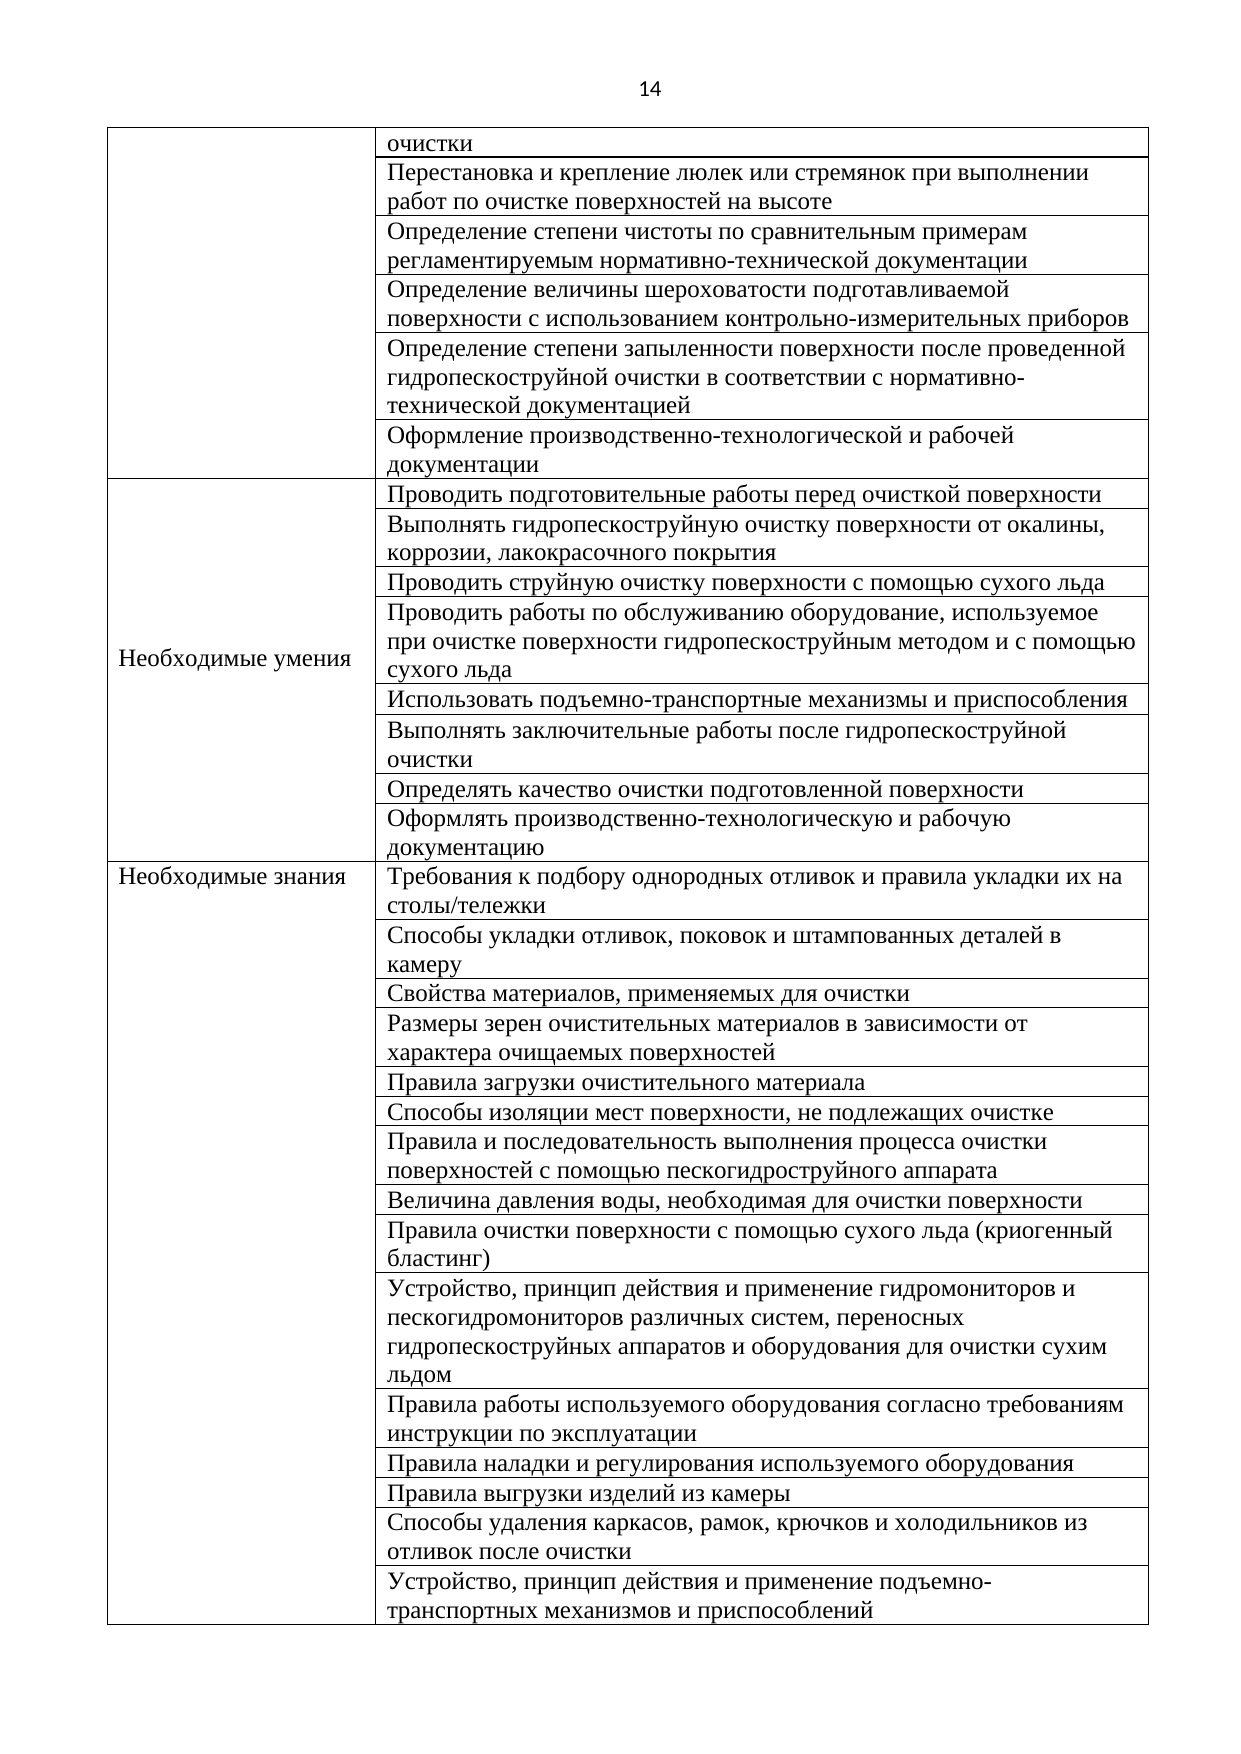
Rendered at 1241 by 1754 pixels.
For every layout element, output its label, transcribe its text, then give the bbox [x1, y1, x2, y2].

table_cell Определение величины шероховатости подготавливаемой поверхности с использованием контрольно-измерительных приборов [376, 275, 1148, 332]
table_cell Правила и последовательность выполнения процесса очистки поверхностей с помощью пескогидроструйного аппарата [376, 1126, 1148, 1184]
table_cell Правила загрузки очистительного материала [376, 1067, 1148, 1096]
table_cell Определять качество очистки подготовленной поверхности [376, 774, 1148, 802]
table_cell Способы укладки отливок, поковок и штампованных деталей в камеру [376, 920, 1148, 977]
table_cell Перестановка и крепление люлек или стремянок при выполнении работ по очистке поверхностей на высоте [376, 158, 1148, 215]
table_cell Необходимые умения [108, 479, 375, 861]
table_cell Использовать подъемно-транспортные механизмы и приспособления [376, 684, 1148, 714]
table_cell Проводить подготовительные работы перед очисткой поверхности [376, 479, 1148, 508]
table_cell Необходимые знания [108, 862, 375, 1623]
table_cell Правила работы используемого оборудования согласно требованиям инструкции по эксплуатации [376, 1389, 1148, 1447]
table_cell Выполнять гидропескоструйную очистку поверхности от окалины, коррозии, лакокрасочного покрытия [376, 509, 1148, 566]
table_cell Оформлять производственно-технологическую и рабочую документацию [376, 804, 1148, 861]
table_cell Проводить работы по обслуживанию оборудование, используемое при очистке поверхности гидропескоструйным методом и с помощью сухого льда [376, 597, 1148, 683]
table_cell Оформление производственно-технологической и рабочей документации [376, 420, 1148, 478]
table_cell Величина давления воды, необходимая для очистки поверхности [376, 1185, 1148, 1214]
table_cell Выполнять заключительные работы после гидропескоструйной очистки [376, 715, 1148, 773]
table_cell Правила очистки поверхности с помощью сухого льда (криогенный бластинг) [376, 1215, 1148, 1272]
table_cell Устройство, принцип действия и применение подъемно-транспортных механизмов и приспособлений [376, 1566, 1148, 1623]
table_cell Способы изоляции мест поверхности, не подлежащих очистке [376, 1097, 1148, 1125]
table_cell Проводить струйную очистку поверхности с помощью сухого льда [376, 567, 1148, 596]
table_cell Правила наладки и регулирования используемого оборудования [376, 1448, 1148, 1477]
table_cell Свойства материалов, применяемых для очистки [376, 979, 1148, 1007]
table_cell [376, 128, 1148, 156]
table_cell Устройство, принцип действия и применение гидромониторов и пескогидромониторов различных систем, переносных гидропескоструйных аппаратов и оборудования для очистки сухим льдом [376, 1273, 1148, 1388]
table_cell Определение степени запыленности поверхности после проведенной гидропескоструйной очистки в соответствии с нормативно-технической документацией [376, 333, 1148, 419]
table_cell Определение степени чистоты по сравнительным примерам регламентируемым нормативно-технической документации [376, 216, 1148, 273]
table_cell Правила выгрузки изделий из камеры [376, 1478, 1148, 1506]
table_cell Способы удаления каркасов, рамок, крючков и холодильников из отливок после очистки [376, 1508, 1148, 1565]
table_cell Требования к подбору однородных отливок и правила укладки их на столы/тележки [376, 862, 1148, 919]
table_cell Размеры зерен очистительных материалов в зависимости от характера очищаемых поверхностей [376, 1008, 1148, 1066]
